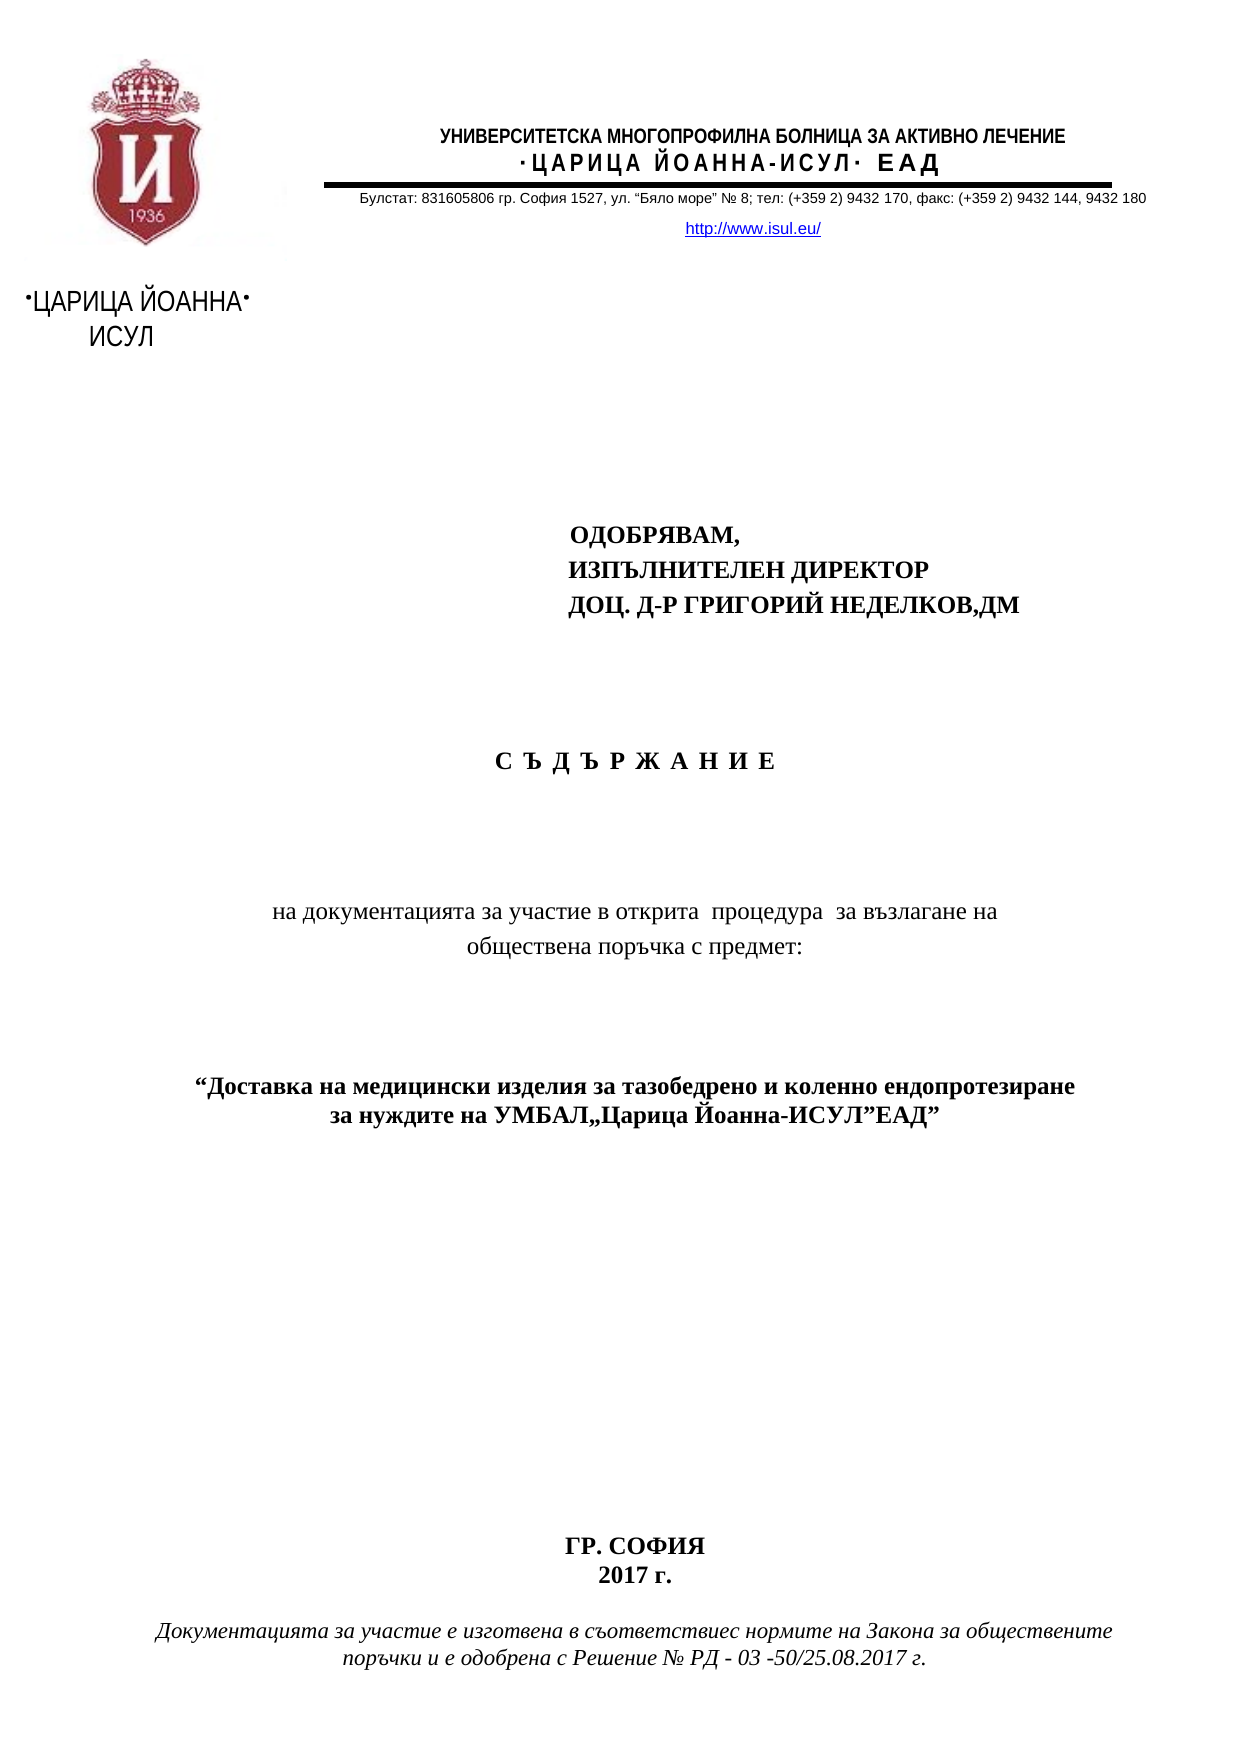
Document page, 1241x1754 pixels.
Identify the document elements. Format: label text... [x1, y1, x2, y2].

text ОДОБРЯВАМ, [24, 520, 1152, 549]
text ·ЦАРИЦА ЙОАННА· [24, 280, 1152, 319]
picture [24, 54, 287, 261]
text обществена поръчка с предмет: [118, 931, 1152, 960]
text С Ъ Д Ъ Р Ж А Н И Е [118, 746, 1152, 775]
text ДОЦ. Д-Р ГРИГОРИЙ НЕДЕЛКОВ,ДМ [118, 590, 1152, 619]
text ·ЦАРИЦА ЙОАННА-ИСУЛ· ЕАД [287, 148, 1152, 177]
text “Доставка на медицински изделия за тазобедрено и коленно ендопротезиране [118, 1071, 1152, 1100]
text http://www.isul.eu/ [287, 219, 1200, 238]
text за нуждите на УМБАЛ„Царица Йоанна-ИСУЛ”ЕАД” [118, 1100, 1152, 1129]
text ИСУЛ [24, 319, 1152, 353]
text Документацията за участие е изготвена в съответствиес нормите на Закона за обществените поръчки и е одобрена с Решение № РД - 03 -50/25.08.2017 г. [118, 1617, 1152, 1670]
text ИЗПЪЛНИТЕЛЕН ДИРЕКТОР [493, 555, 1152, 584]
text УНИВЕРСИТЕТСКА МНОГОПРОФИЛНА БОЛНИЦА ЗА АКТИВНО ЛЕЧЕНИЕ [287, 124, 1200, 148]
text на документацията за участие в открита процедура за възлагане на [118, 896, 1152, 925]
text 2017 г. [118, 1560, 1152, 1589]
text ГР. СОФИЯ [118, 1531, 1152, 1560]
text Булстат: 831605806 гр. София 1527, ул. “Бяло море” № 8; тел: (+359 2) 9432 170, факс: (+359 2) 9432 144, 9432 180 [287, 189, 1200, 206]
